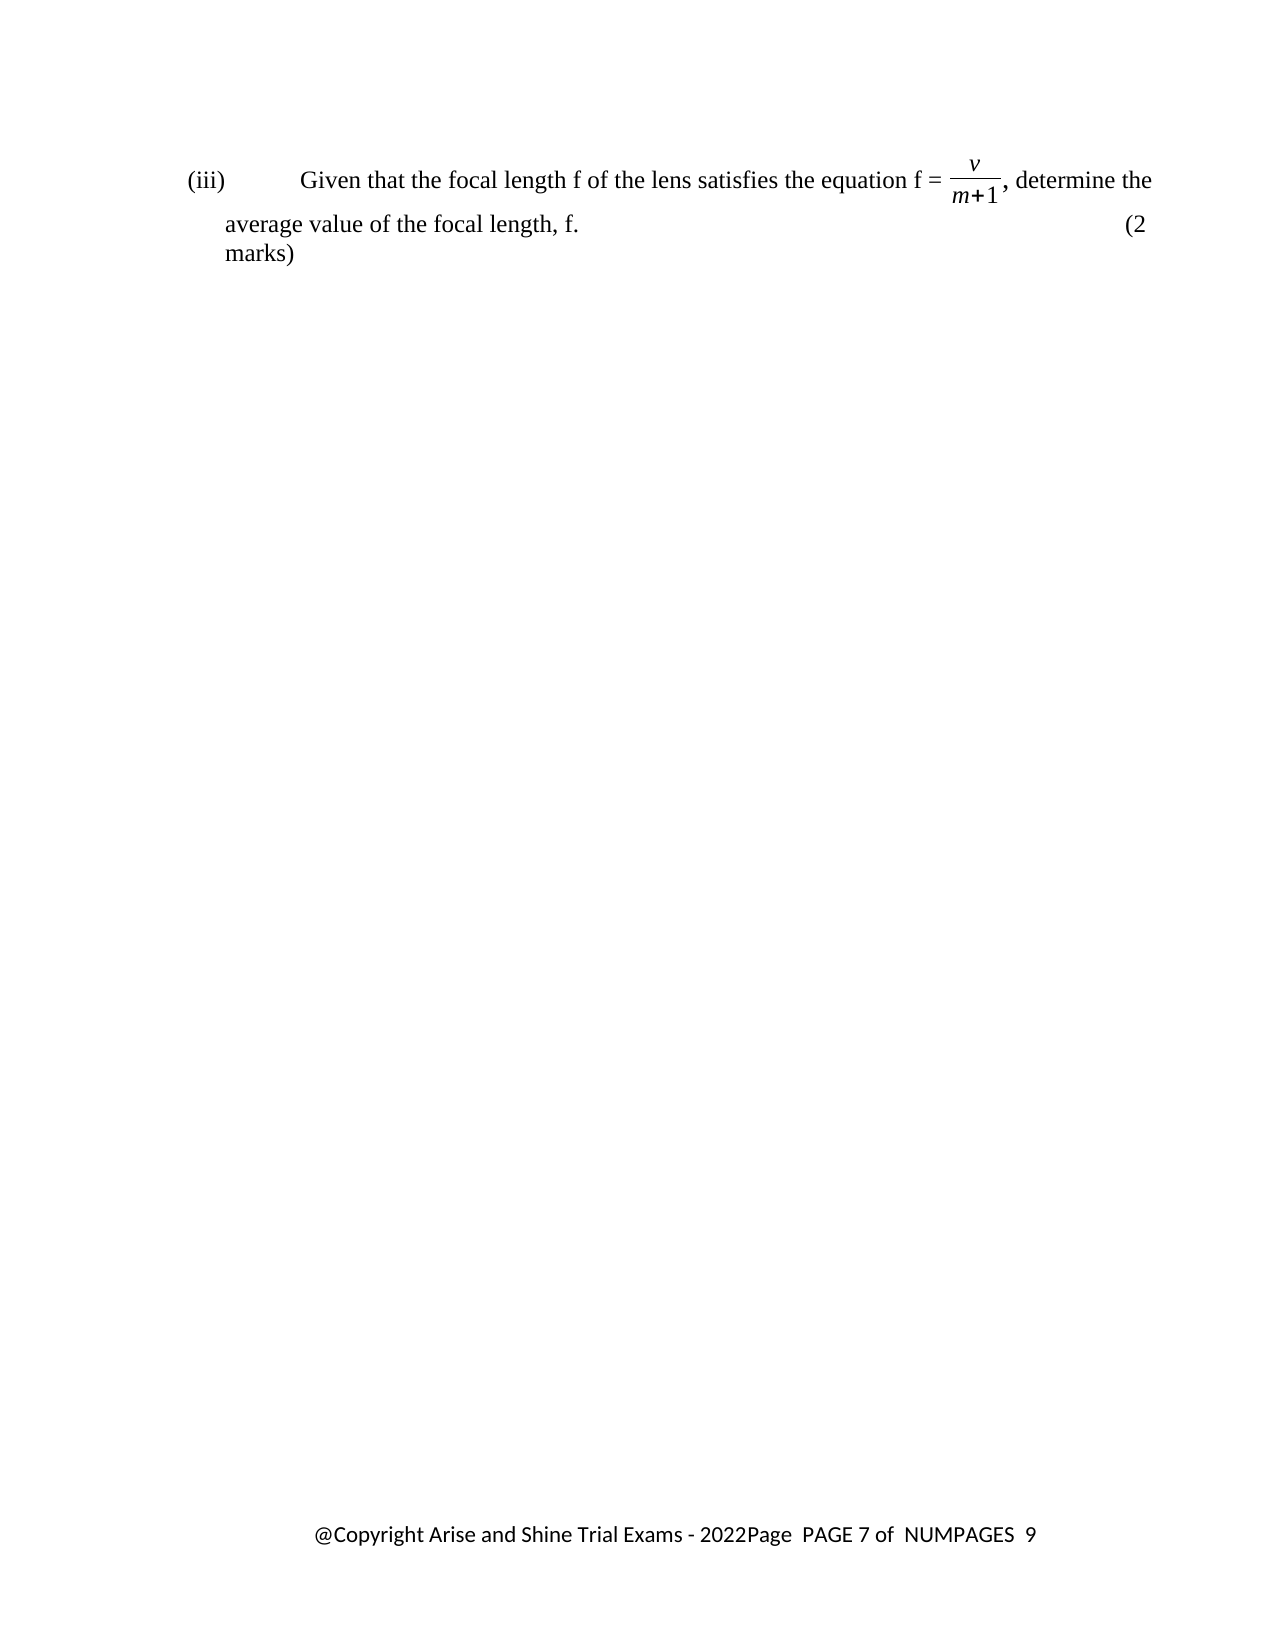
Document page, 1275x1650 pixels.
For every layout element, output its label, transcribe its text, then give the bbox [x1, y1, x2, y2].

list Given that the focal length f of the lens satisfies the equation f = , determine the average value of the focal length, f. (2 marks) [187, 150, 1200, 266]
